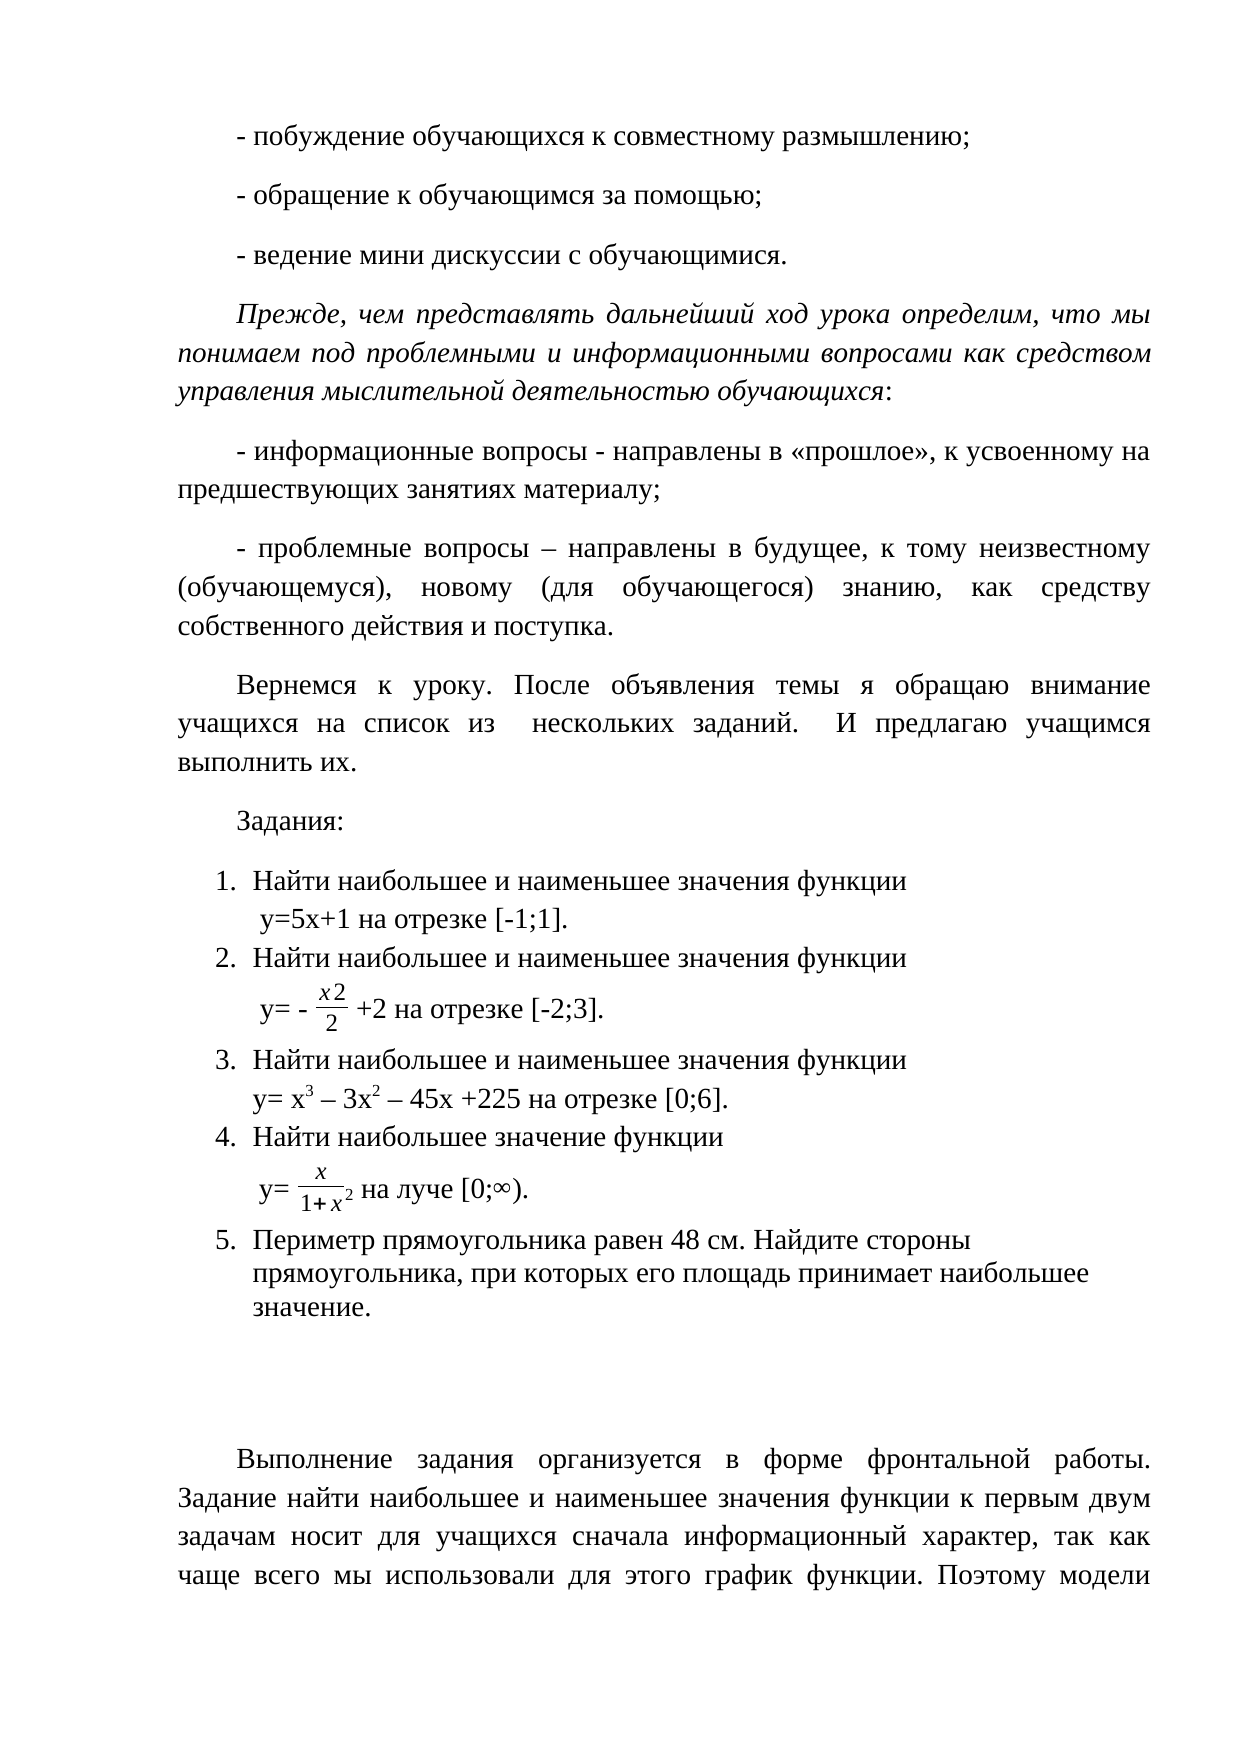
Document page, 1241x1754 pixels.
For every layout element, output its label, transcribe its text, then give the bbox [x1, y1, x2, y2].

list у= х3 – 3х2 – 45х +225 на отрезке [0;6]. [252, 1081, 1152, 1114]
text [177, 1441, 1152, 1591]
text - информационные вопросы - направлены в «прошлое», к усвоенному на предшествующих занятиях материалу; [177, 433, 1152, 505]
list у= 2 на луче [0;). [252, 1158, 1152, 1217]
list Найти наибольшее значение функции [215, 1119, 1152, 1153]
text - побуждение обучающихся к совместному размышлению; [177, 118, 1152, 152]
text - ведение мини дискуссии с обучающимися. [177, 237, 1152, 270]
list Найти наибольшее и наименьшее значения функции [215, 1042, 1152, 1076]
list у= - +2 на отрезке [-2;3]. [252, 978, 1152, 1037]
text Вернемся к уроку. После объявления темы я обращаю внимание учащихся на список из нескольких заданий. И предлагаю учащимся выполнить их. [177, 667, 1152, 778]
text - обращение к обучающимся за помощью; [177, 177, 1152, 211]
list Периметр прямоугольника равен 48 см. Найдите стороны прямоугольника, при которых его площадь принимает наибольшее значение. [215, 1222, 1152, 1323]
list у=5х+1 на отрезке [-1;1]. [252, 901, 1152, 935]
text Прежде, чем представлять дальнейший ход урока определим, что мы понимаем под проблемными и информационными вопросами как средством управления мыслительной деятельностью обучающихся: [177, 296, 1152, 407]
text Задания: [177, 803, 1152, 837]
list Найти наибольшее и наименьшее значения функции [215, 940, 1152, 973]
text - проблемные вопросы – направлены в будущее, к тому неизвестному (обучающемуся), новому (для обучающегося) знанию, как средству собственного действия и поступка. [177, 531, 1152, 641]
list Найти наибольшее и наименьшее значения функции [215, 863, 1152, 896]
